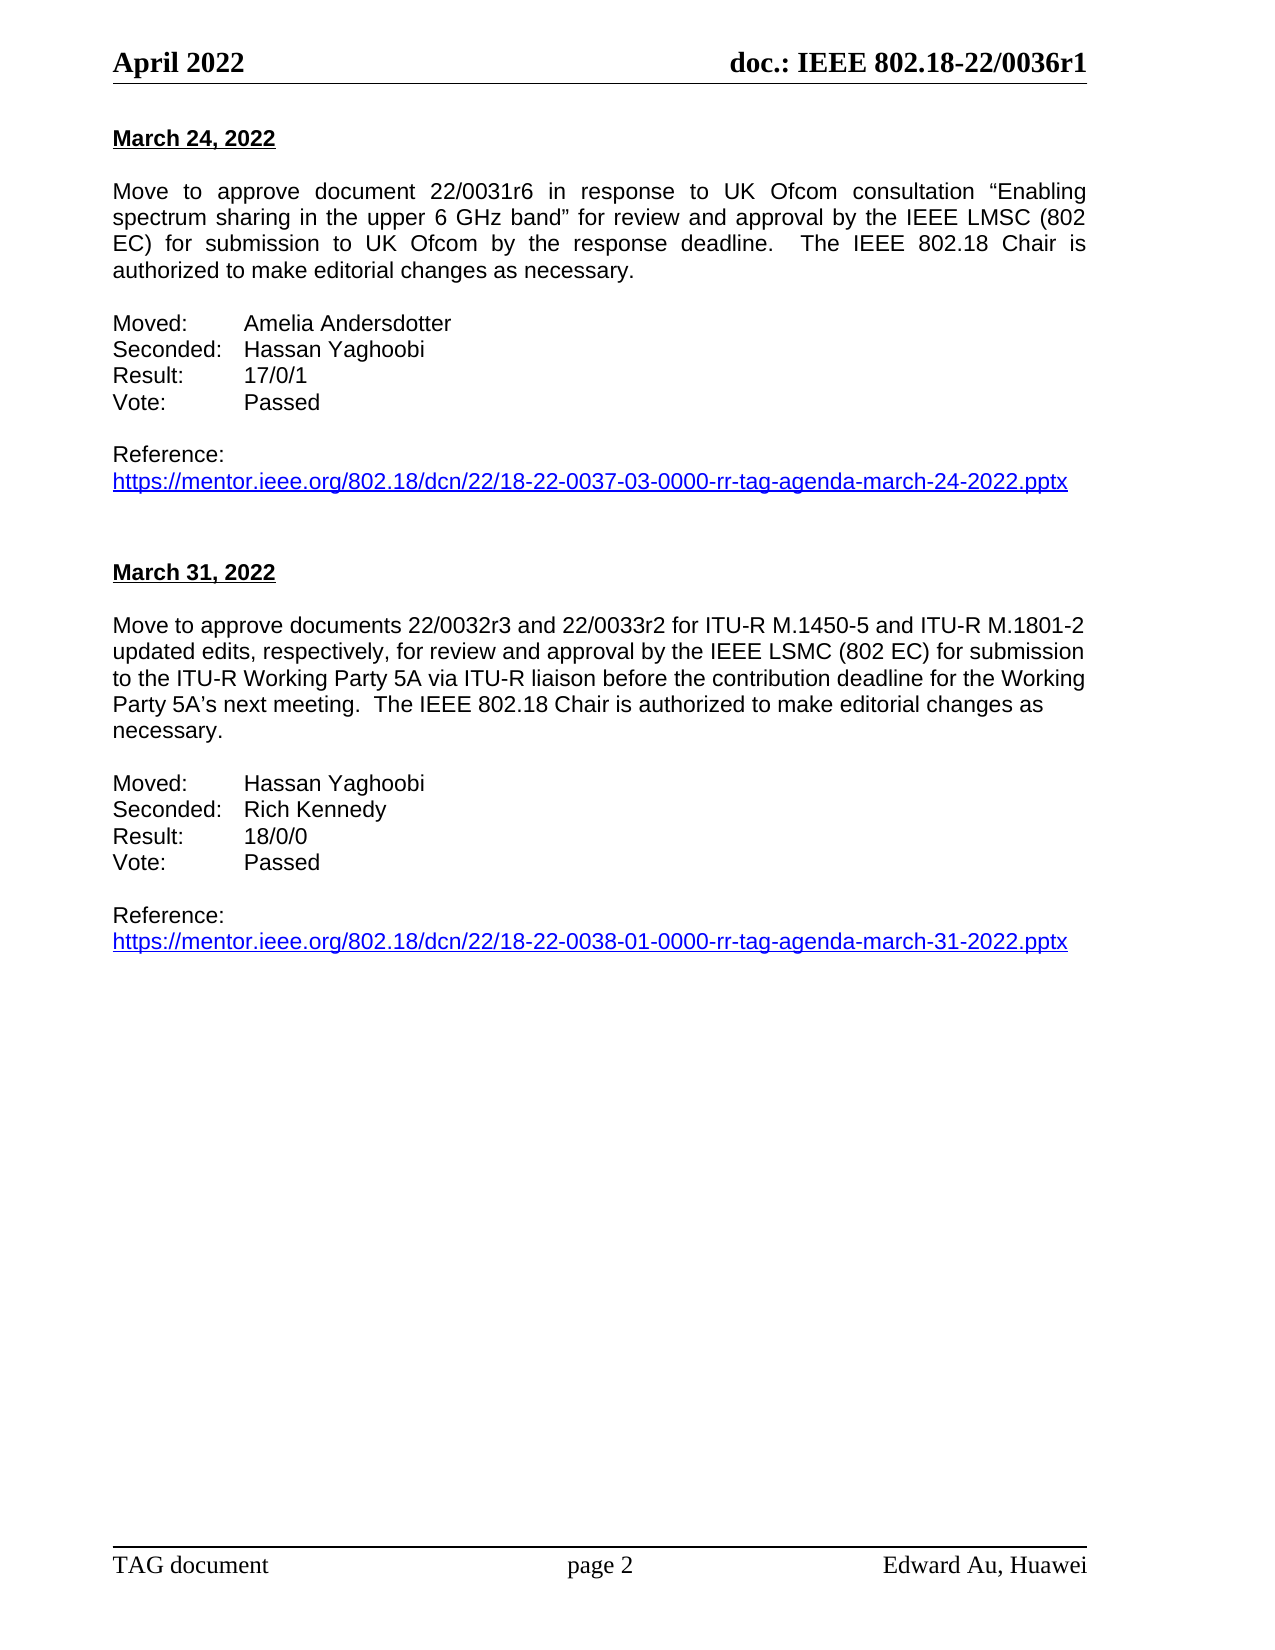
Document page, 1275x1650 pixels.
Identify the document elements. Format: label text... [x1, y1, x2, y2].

text https://mentor.ieee.org/802.18/dcn/22/18-22-0038-01-0000-rr-tag-agenda-march-31-2022.pptx [112, 928, 1087, 954]
text Result: 18/0/0 [112, 823, 1087, 849]
text Move to approve documents 22/0032r3 and 22/0033r2 for ITU-R M.1450-5 and ITU-R M.1801-2 updated edits, respectively, for review and approval by the IEEE LSMC (802 EC) for submission to the ITU-R Working Party 5A via ITU-R liaison before the contribution deadline for the Working Party 5A’s next meeting. The IEEE 802.18 Chair is authorized to make editorial changes as necessary. [112, 612, 1087, 744]
text Seconded: Hassan Yaghoobi [112, 336, 1087, 362]
text Reference: [112, 902, 1087, 928]
text March 24, 2022 [112, 125, 1087, 151]
text Result: 17/0/1 [112, 362, 1087, 388]
text https://mentor.ieee.org/802.18/dcn/22/18-22-0037-03-0000-rr-tag-agenda-march-24-2022.pptx [112, 468, 1087, 494]
text Moved: Hassan Yaghoobi [112, 770, 1087, 796]
text Reference: [112, 441, 1087, 468]
text Moved: Amelia Andersdotter [112, 309, 1087, 336]
text March 31, 2022 [112, 559, 1087, 586]
text Seconded: Rich Kennedy [112, 796, 1087, 823]
text Vote: Passed [112, 388, 1087, 415]
text Move to approve document 22/0031r6 in response to UK Ofcom consultation “Enabling spectrum sharing in the upper 6 GHz band” for review and approval by the IEEE LMSC (802 EC) for submission to UK Ofcom by the response deadline. The IEEE 802.18 Chair is authorized to make editorial changes as necessary. [112, 178, 1087, 283]
text Vote: Passed [112, 849, 1087, 875]
